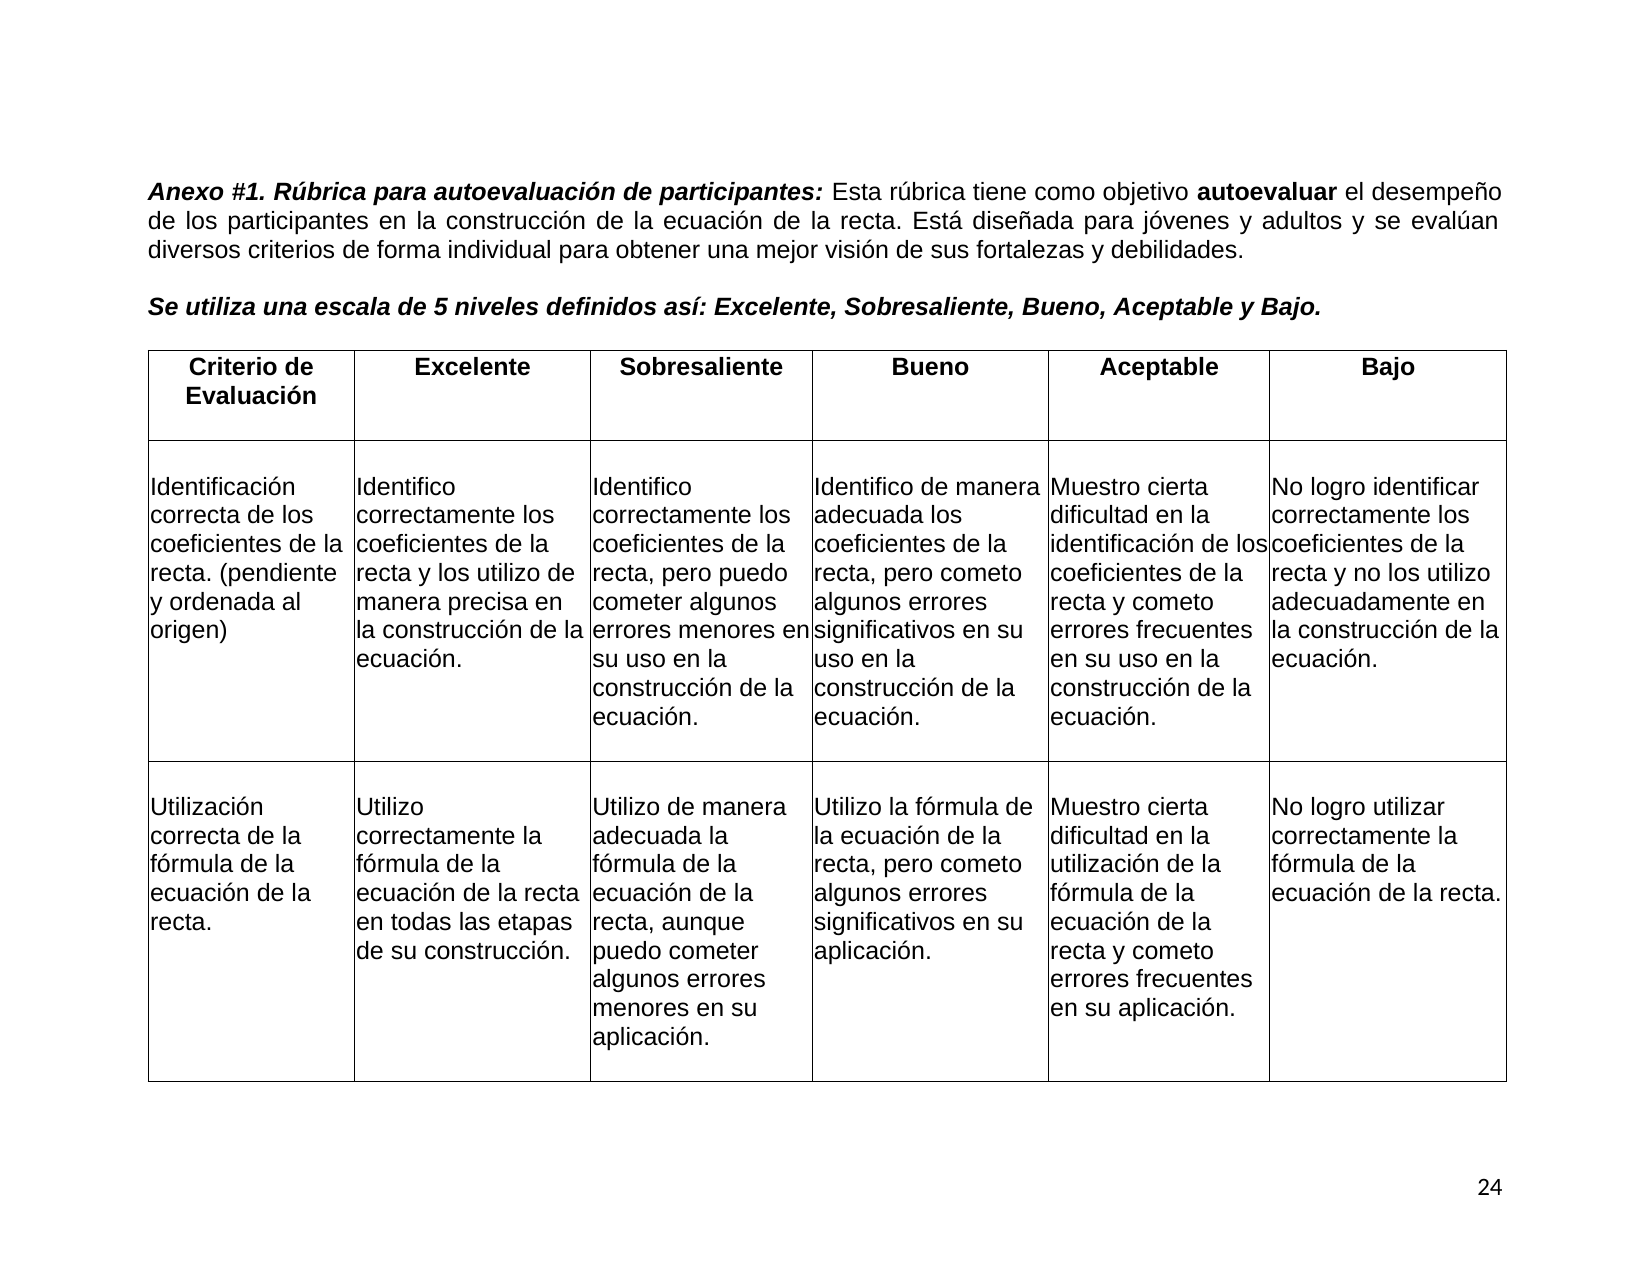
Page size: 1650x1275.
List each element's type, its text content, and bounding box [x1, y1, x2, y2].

table_header Bajo [1270, 351, 1506, 440]
table_cell Identifico de manera adecuada los coeficientes de la recta, pero cometo algunos errores significativos en su uso en la construcción de la ecuación. [813, 441, 1048, 761]
table_cell Identificación correcta de los coeficientes de la recta. (pendiente y ordenada al origen) [149, 441, 354, 761]
table_header Sobresaliente [591, 351, 812, 440]
table_cell Muestro cierta dificultad en la identificación de los coeficientes de la recta y cometo errores frecuentes en su uso en la construcción de la ecuación. [1049, 441, 1269, 761]
table_cell Utilizo de manera adecuada la fórmula de la ecuación de la recta, aunque puedo cometer algunos errores menores en su aplicación. [591, 762, 812, 1081]
table_cell Utilizo la fórmula de la ecuación de la recta, pero cometo algunos errores significativos en su aplicación. [813, 762, 1048, 1081]
table_header Bueno [813, 351, 1048, 440]
table_header Excelente [355, 351, 590, 440]
table_cell No logro utilizar correctamente la fórmula de la ecuación de la recta. [1270, 762, 1506, 1081]
table_header Criterio de Evaluación [149, 351, 354, 440]
table_cell Utilizo correctamente la fórmula de la ecuación de la recta en todas las etapas de su construcción. [355, 762, 590, 1081]
table_cell No logro identificar correctamente los coeficientes de la recta y no los utilizo adecuadamente en la construcción de la ecuación. [1270, 441, 1506, 761]
text Anexo #1. Rúbrica para autoevaluación de participantes: Esta rúbrica tiene como objetivo autoevaluar el desempeño de los participantes en la construcción de la ecuación de la recta. Está diseñada para jóvenes y adultos y se evalúan diversos criterios de forma individual para obtener una mejor visión de sus fortalezas y debilidades. [148, 177, 1502, 263]
text Se utiliza una escala de 5 niveles definidos así: Excelente, Sobresaliente, Bueno, Aceptable y Bajo. [148, 292, 1502, 321]
table_cell Identifico correctamente los coeficientes de la recta y los utilizo de manera precisa en la construcción de la ecuación. [355, 441, 590, 761]
table_cell Utilización correcta de la fórmula de la ecuación de la recta. [149, 762, 354, 1081]
table_cell Muestro cierta dificultad en la utilización de la fórmula de la ecuación de la recta y cometo errores frecuentes en su aplicación. [1049, 762, 1269, 1081]
table_cell Identifico correctamente los coeficientes de la recta, pero puedo cometer algunos errores menores en su uso en la construcción de la ecuación. [591, 441, 812, 761]
table_header Aceptable [1049, 351, 1269, 440]
